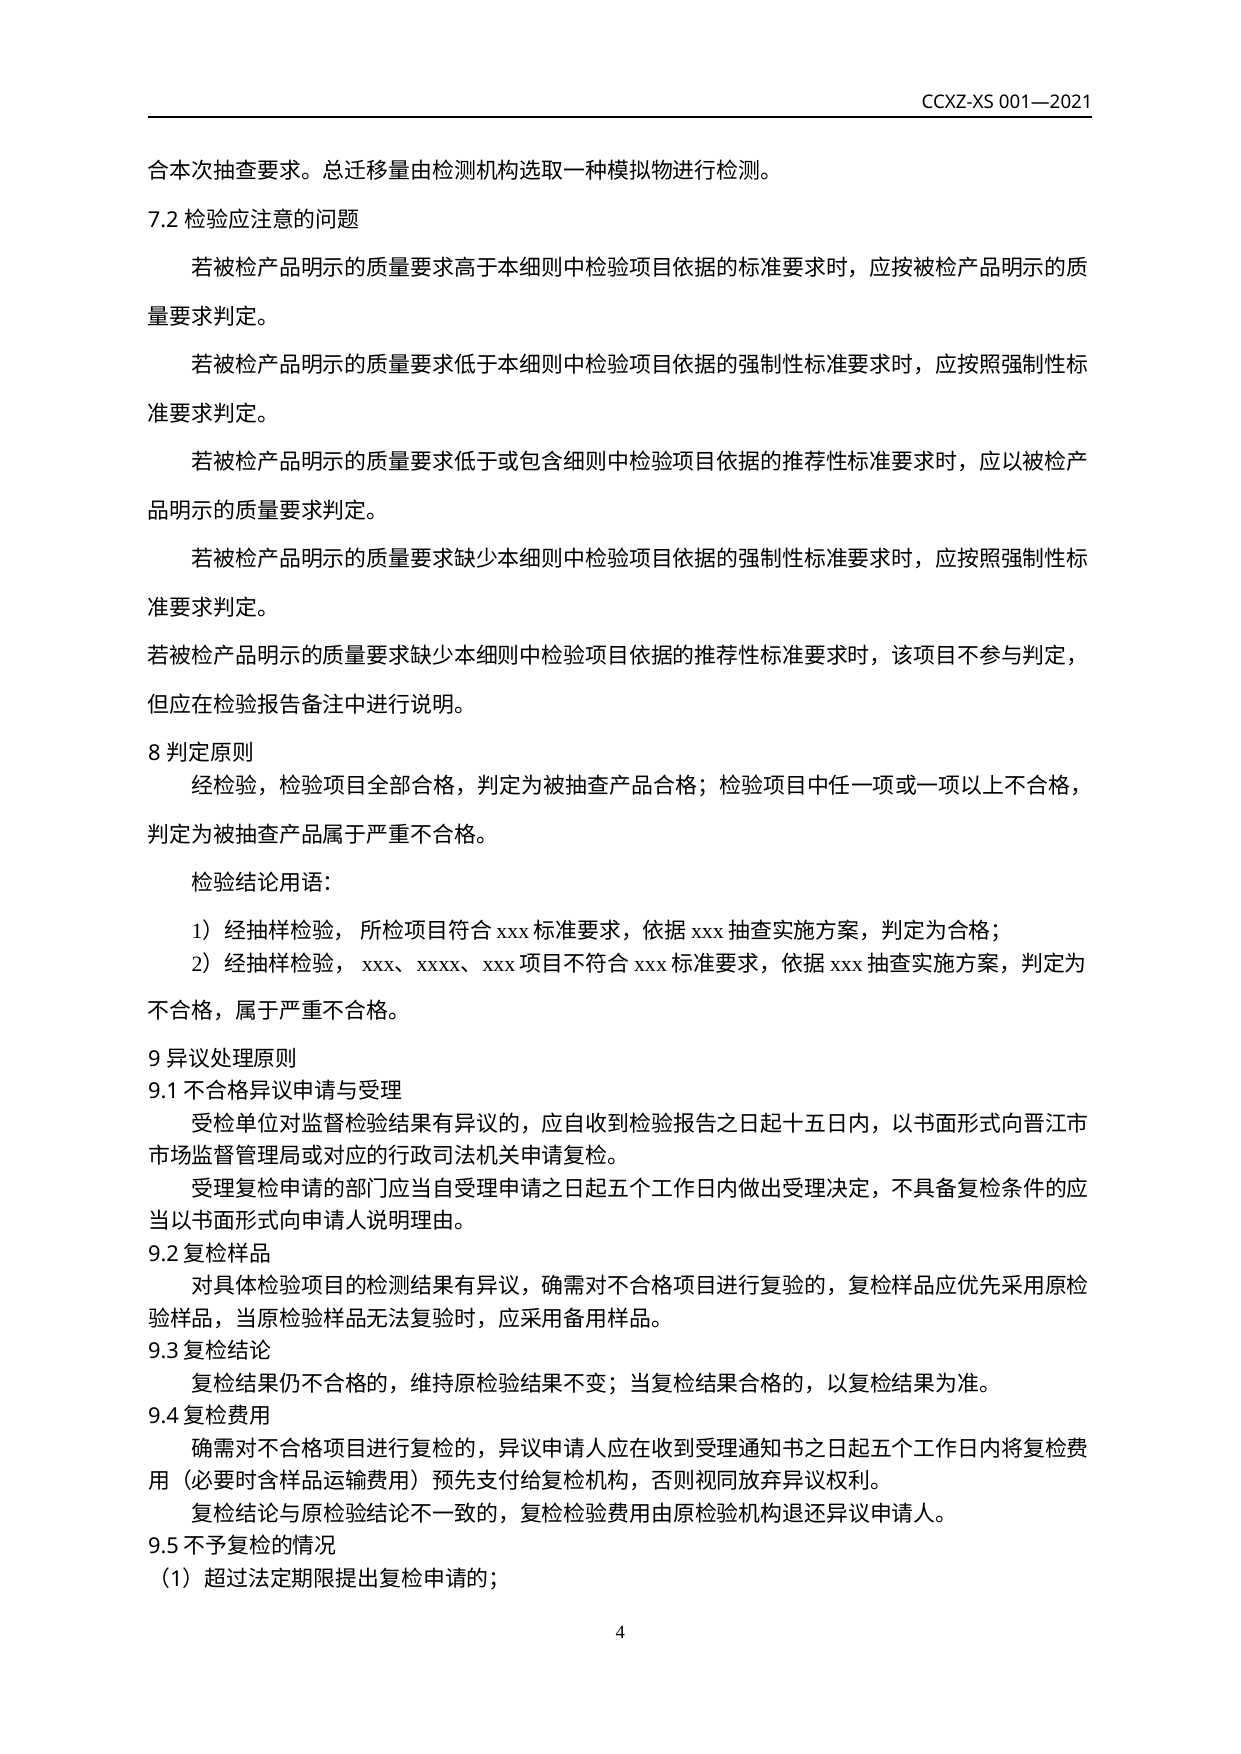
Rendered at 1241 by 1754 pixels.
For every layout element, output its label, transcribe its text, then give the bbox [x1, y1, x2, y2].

text 2）经抽样检验， xxx、xxxx、xxx项目不符合xxx标准要求，依据xxx抽查实施方案，判定为不合格，属于严重不合格。 [148, 946, 1087, 1025]
text 9.2复检样品 [148, 1236, 1092, 1268]
text 9 异议处理原则 [148, 1041, 1092, 1073]
text 8 判定原则 [148, 735, 1092, 768]
text 受理复检申请的部门应当自受理申请之日起五个工作日内做出受理决定，不具备复检条件的应当以书面形式向申请人说明理由。 [148, 1171, 1092, 1236]
text 确需对不合格项目进行复检的，异议申请人应在收到受理通知书之日起五个工作日内将复检费用（必要时含样品运输费用）预先支付给复检机构，否则视同放弃异议权利。 [148, 1431, 1092, 1496]
text 9.3复检结论 [148, 1333, 1092, 1366]
text 复检结论与原检验结论不一致的，复检检验费用由原检验机构退还异议申请人。 [148, 1496, 1092, 1528]
text 9.1不合格异议申请与受理 [148, 1073, 1092, 1106]
text 对具体检验项目的检测结果有异议，确需对不合格项目进行复验的，复检样品应优先采用原检验样品，当原检验样品无法复验时，应采用备用样品。 [148, 1268, 1092, 1333]
text 7.2 检验应注意的问题 [148, 201, 1092, 234]
text 9.5不予复检的情况 [148, 1528, 1092, 1561]
text （1）超过法定期限提出复检申请的； [148, 1561, 1092, 1593]
text 若被检产品明示的质量要求低于或包含细则中检验项目依据的推荐性标准要求时，应以被检产品明示的质量要求判定。 [148, 444, 1089, 525]
text 若被检产品明示的质量要求缺少本细则中检验项目依据的推荐性标准要求时，该项目不参与判定，但应在检验报告备注中进行说明。 [148, 638, 1092, 719]
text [148, 153, 1092, 186]
text 经检验，检验项目全部合格，判定为被抽查产品合格；检验项目中任一项或一项以上不合格，判定为被抽查产品属于严重不合格。 [148, 768, 1092, 849]
text 受检单位对监督检验结果有异议的，应自收到检验报告之日起十五日内，以书面形式向晋江市市场监督管理局或对应的行政司法机关申请复检。 [148, 1106, 1092, 1171]
text 1）经抽样检验， 所检项目符合xxx标准要求，依据xxx抽查实施方案，判定为合格； [148, 913, 1092, 946]
text 若被检产品明示的质量要求缺少本细则中检验项目依据的强制性标准要求时，应按照强制性标准要求判定。 [148, 541, 1089, 622]
text 复检结果仍不合格的，维持原检验结果不变；当复检结果合格的，以复检结果为准。 [148, 1366, 1092, 1398]
text 检验结论用语： [148, 865, 1092, 897]
text 若被检产品明示的质量要求低于本细则中检验项目依据的强制性标准要求时，应按照强制性标准要求判定。 [148, 347, 1089, 428]
text 9.4复检费用 [148, 1398, 1092, 1431]
text 若被检产品明示的质量要求高于本细则中检验项目依据的标准要求时，应按被检产品明示的质量要求判定。 [148, 250, 1089, 331]
